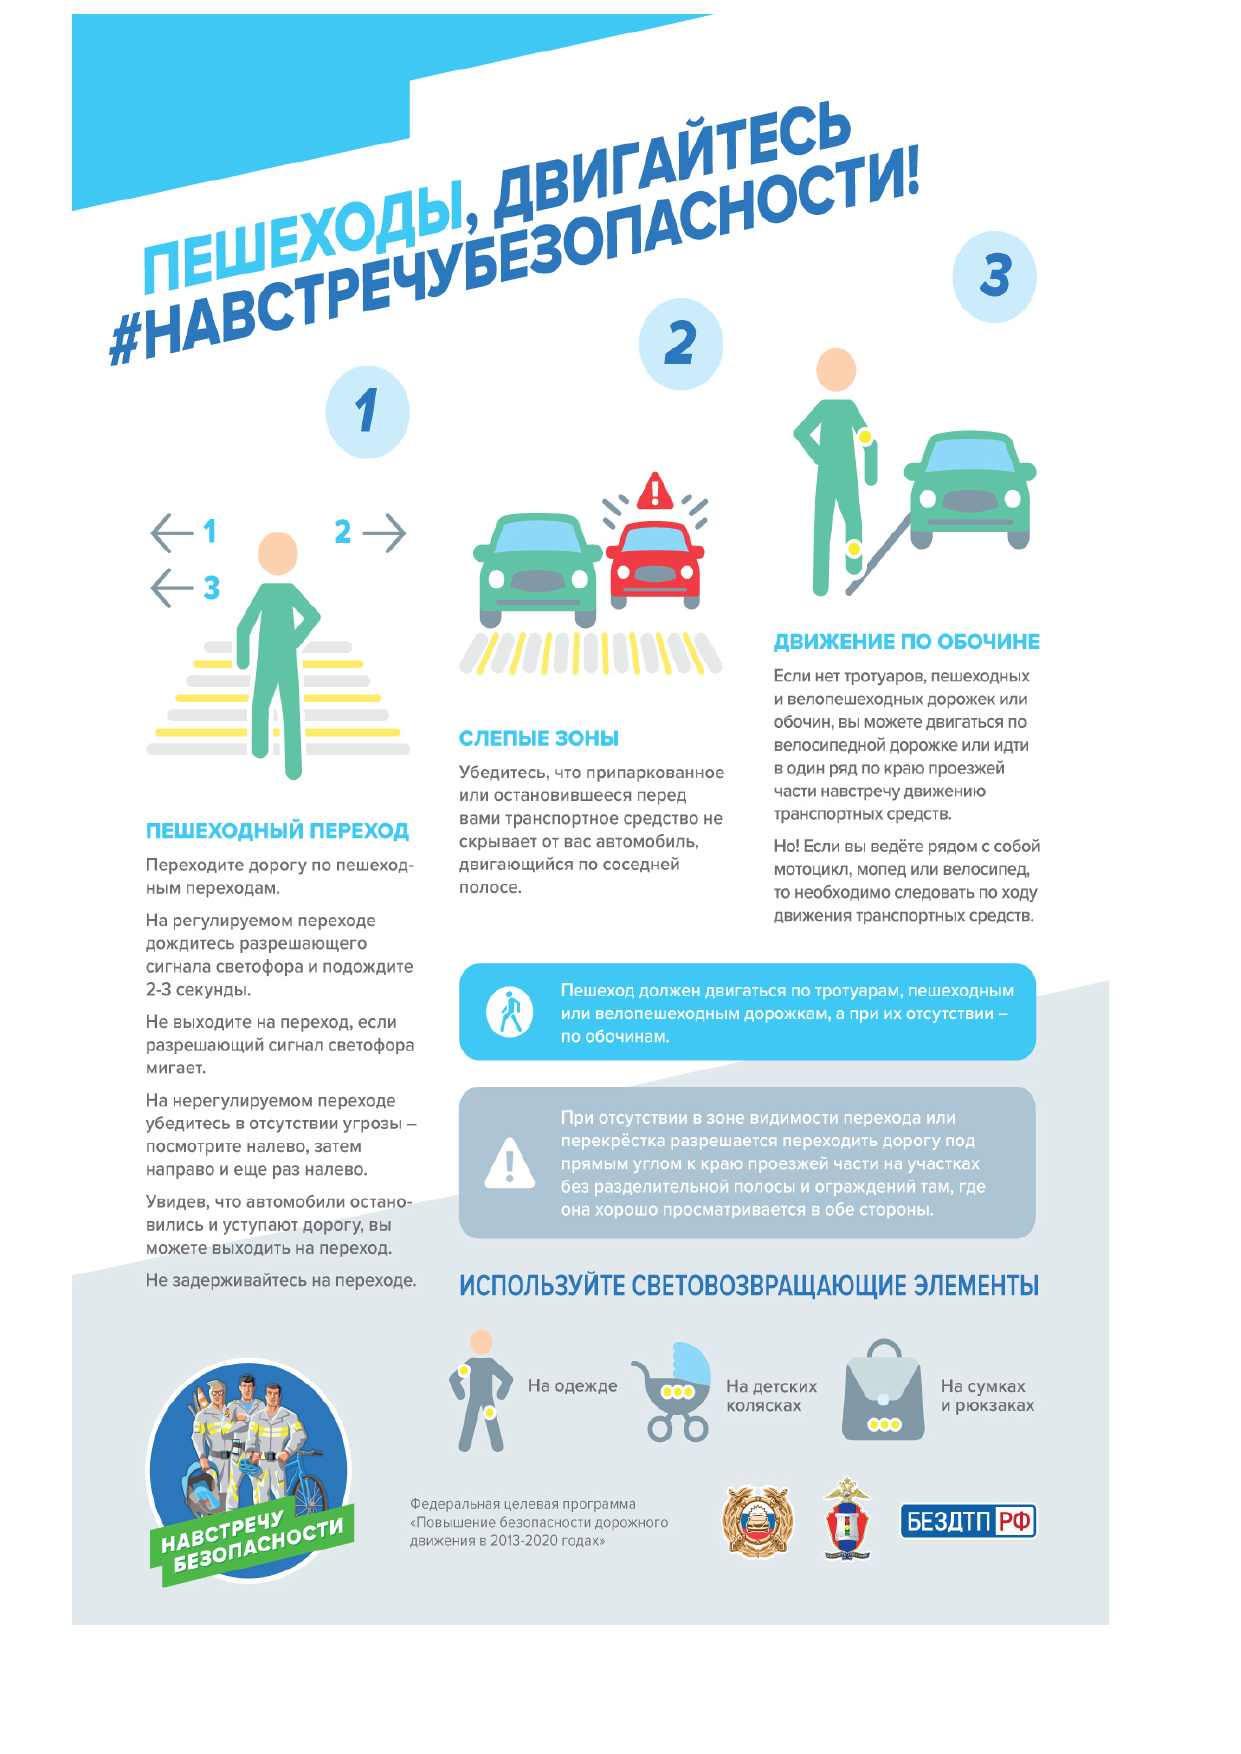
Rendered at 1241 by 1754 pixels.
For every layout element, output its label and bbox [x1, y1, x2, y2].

picture [71, 14, 1110, 1625]
